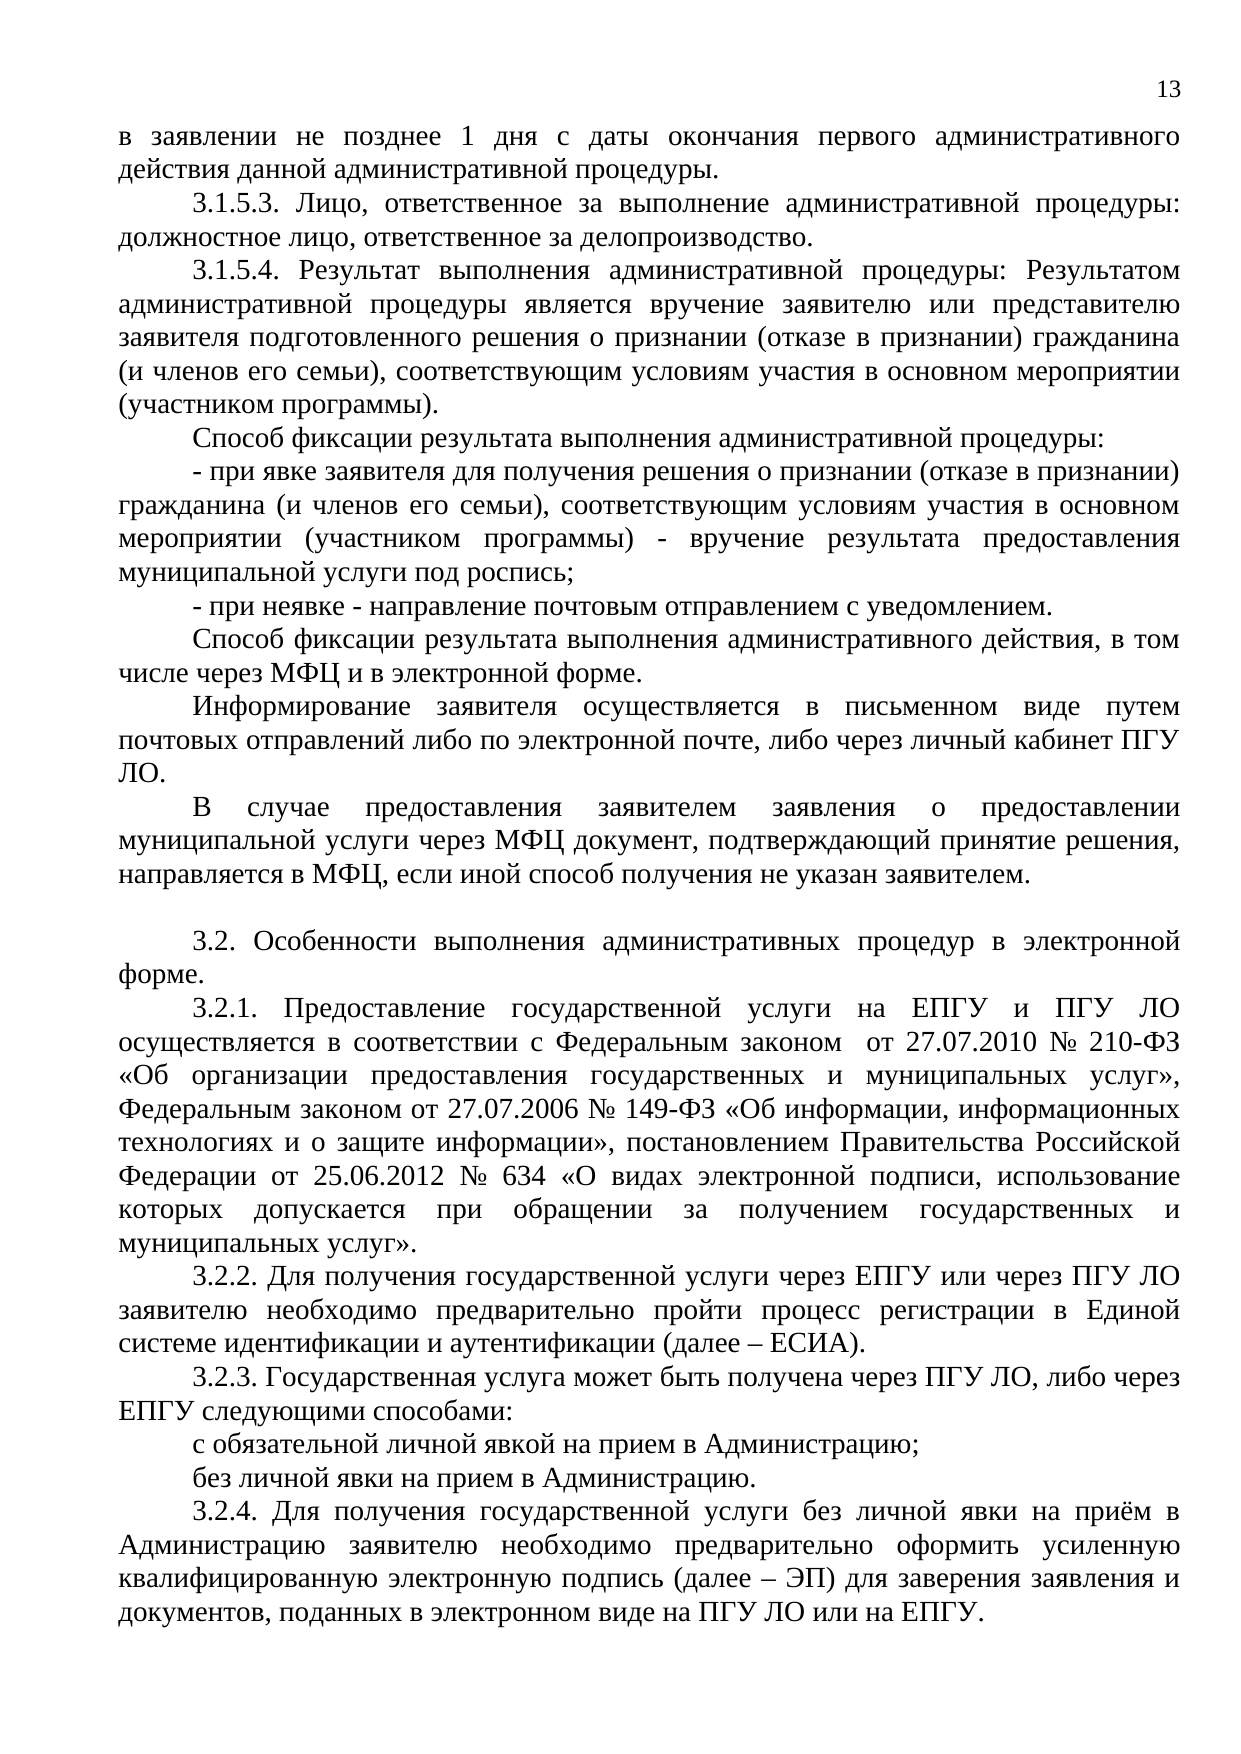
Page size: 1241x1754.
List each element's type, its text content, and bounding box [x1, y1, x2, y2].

title 3.2.4. Для получения государственной услуги без личной явки на приём в Администрацию заявителю необходимо предварительно оформить усиленную квалифицированную электронную подпись (далее – ЭП) для заверения заявления и документов, поданных в электронном виде на ПГУ ЛО или на ЕПГУ. [118, 1493, 1181, 1627]
title - при неявке - направление почтовым отправлением с уведомлением. [118, 588, 1181, 621]
title 3.2.3. Государственная услуга может быть получена через ПГУ ЛО, либо через ЕПГУ следующими способами: [118, 1359, 1181, 1426]
title Способ фиксации результата выполнения административного действия, в том числе через МФЦ и в электронной форме. [118, 621, 1181, 688]
title Информирование заявителя осуществляется в письменном виде путем почтовых отправлений либо по электронной почте, либо через личный кабинет ПГУ ЛО. [118, 688, 1181, 789]
title 3.2.2. Для получения государственной услуги через ЕПГУ или через ПГУ ЛО заявителю необходимо предварительно пройти процесс регистрации в Единой системе идентификации и аутентификации (далее – ЕСИА). [118, 1258, 1181, 1359]
title - при явке заявителя для получения решения о признании (отказе в признании) гражданина (и членов его семьи), соответствующим условиям участия в основном мероприятии (участником программы) - вручение результата предоставления муниципальной услуги под роспись; [118, 453, 1181, 588]
title 3.2. Особенности выполнения административных процедур в электронной форме. [118, 923, 1181, 990]
title с обязательной личной явкой на прием в Администрацию; [118, 1426, 1181, 1460]
title без личной явки на прием в Администрацию. [118, 1460, 1181, 1493]
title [118, 118, 1181, 185]
title 3.2.1. Предоставление государственной услуги на ЕПГУ и ПГУ ЛО осуществляется в соответствии с Федеральным законом от 27.07.2010 № 210-ФЗ «Об организации предоставления государственных и муниципальных услуг», Федеральным законом от 27.07.2006 № 149-ФЗ «Об информации, информационных технологиях и о защите информации», постановлением Правительства Российской Федерации от 25.06.2012 № 634 «О видах электронной подписи, использование которых допускается при обращении за получением государственных и муниципальных услуг». [118, 990, 1181, 1258]
title В случае предоставления заявителем заявления о предоставлении муниципальной услуги через МФЦ документ, подтверждающий принятие решения, направляется в МФЦ, если иной способ получения не указан заявителем. [118, 789, 1181, 889]
title Способ фиксации результата выполнения административной процедуры: [118, 420, 1181, 453]
title 3.1.5.3. Лицо, ответственное за выполнение административной процедуры: должностное лицо, ответственное за делопроизводство. [118, 185, 1181, 252]
title 3.1.5.4. Результат выполнения административной процедуры: Результатом административной процедуры является вручение заявителю или представителю заявителя подготовленного решения о признании (отказе в признании) гражданина (и членов его семьи), соответствующим условиям участия в основном мероприятии (участником программы). [118, 252, 1181, 420]
